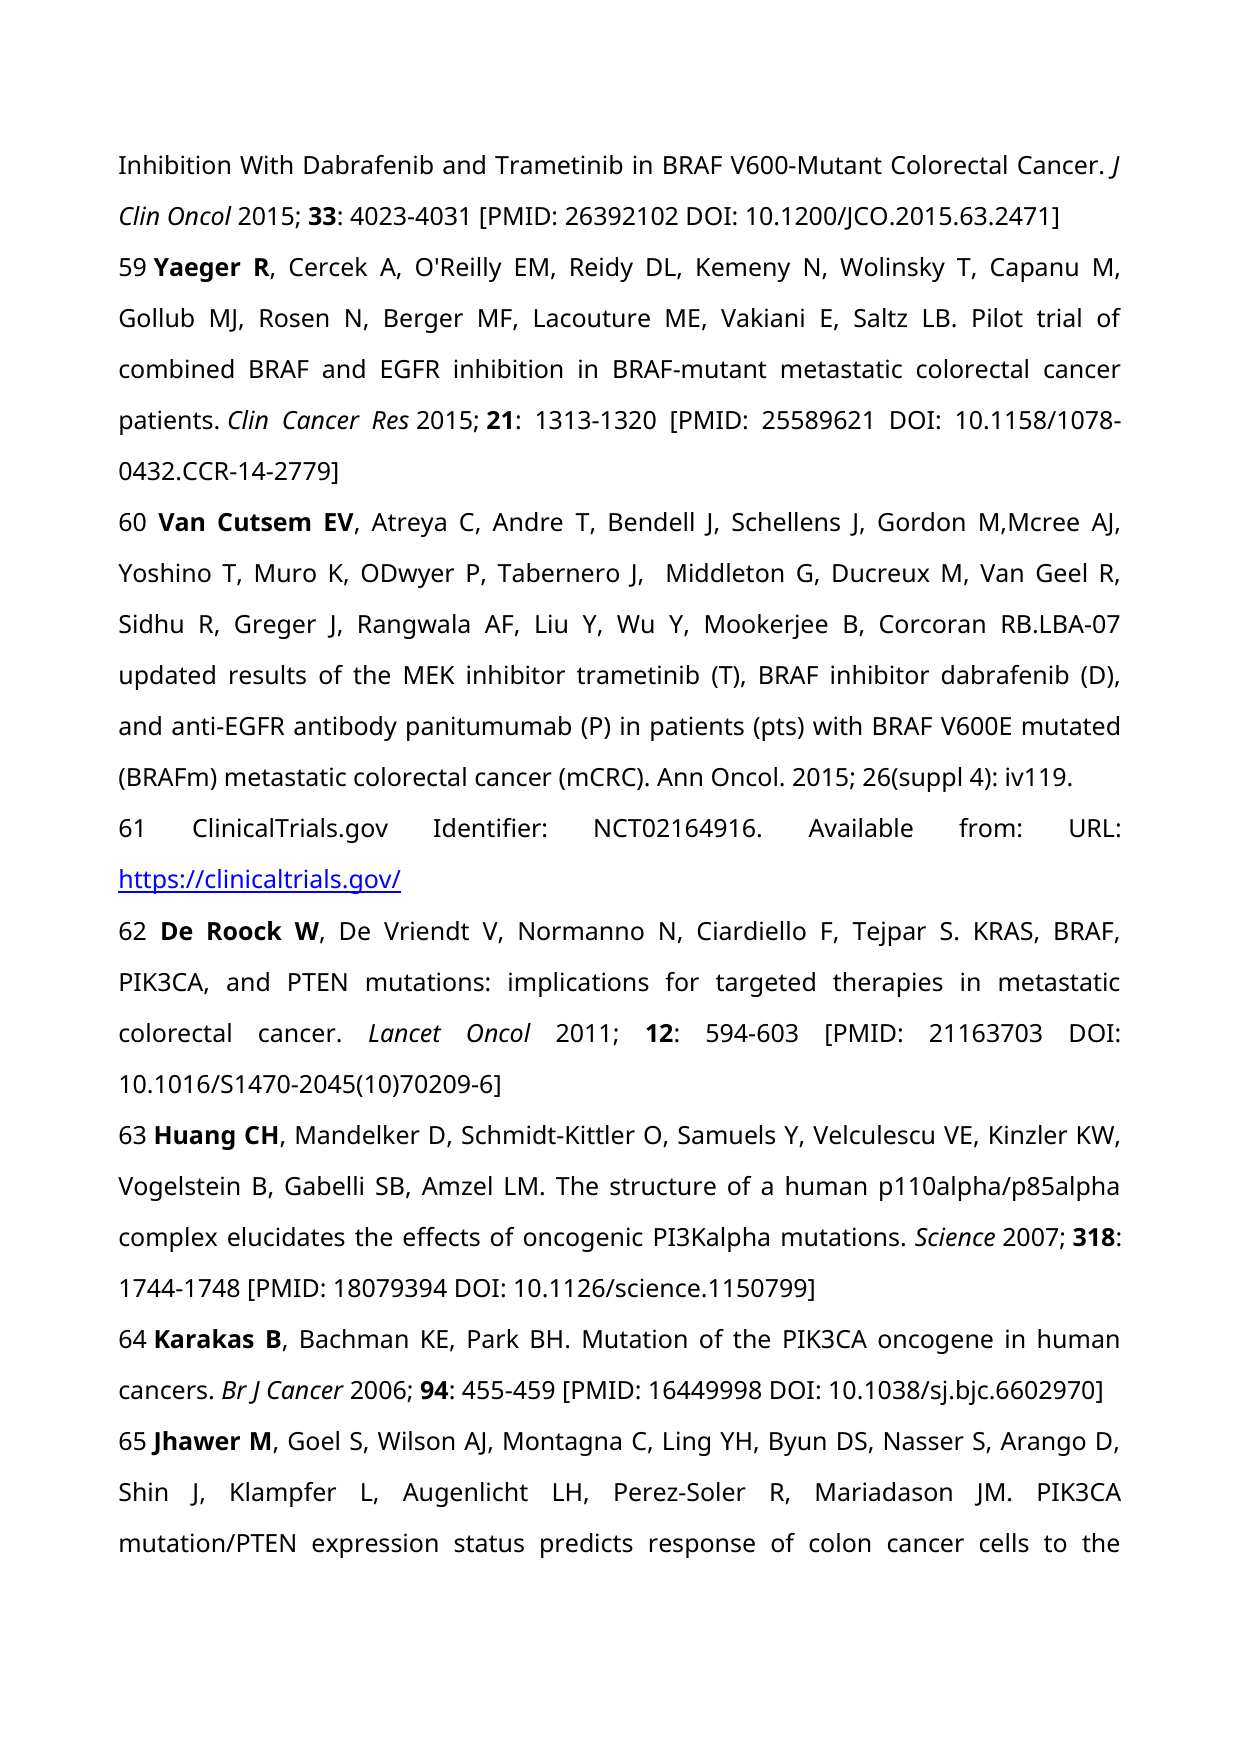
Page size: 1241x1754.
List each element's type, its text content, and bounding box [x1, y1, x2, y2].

text 62 De Roock W, De Vriendt V, Normanno N, Ciardiello F, Tejpar S. KRAS, BRAF, PIK3CA, and PTEN mutations: implications for targeted therapies in metastatic colorectal cancer. Lancet Oncol 2011; 12: 594-603 [PMID: 21163703 DOI: 10.1016/S1470-2045(10)70209-6] [118, 913, 1122, 1100]
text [118, 148, 1122, 233]
text 63 Huang CH, Mandelker D, Schmidt-Kittler O, Samuels Y, Velculescu VE, Kinzler KW, Vogelstein B, Gabelli SB, Amzel LM. The structure of a human p110alpha/p85alpha complex elucidates the effects of oncogenic PI3Kalpha mutations. Science 2007; 318: 1744-1748 [PMID: 18079394 DOI: 10.1126/science.1150799] [118, 1117, 1122, 1304]
text 64 Karakas B, Bachman KE, Park BH. Mutation of the PIK3CA oncogene in human cancers. Br J Cancer 2006; 94: 455-459 [PMID: 16449998 DOI: 10.1038/sj.bjc.6602970] [118, 1322, 1122, 1407]
text 59 Yaeger R, Cercek A, O'Reilly EM, Reidy DL, Kemeny N, Wolinsky T, Capanu M, Gollub MJ, Rosen N, Berger MF, Lacouture ME, Vakiani E, Saltz LB. Pilot trial of combined BRAF and EGFR inhibition in BRAF-mutant metastatic colorectal cancer patients. Clin Cancer Res 2015; 21: 1313-1320 [PMID: 25589621 DOI: 10.1158/1078-0432.CCR-14-2779] [118, 250, 1122, 488]
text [118, 1424, 1122, 1560]
text 61 ClinicalTrials.gov Identifier: NCT02164916. Available from: URL: https://clinicaltrials.gov/ [118, 811, 1122, 896]
text 60 Van Cutsem EV, Atreya C, Andre T, Bendell J, Schellens J, Gordon M,Mcree AJ, Yoshino T, Muro K, ODwyer P, Tabernero J, Middleton G, Ducreux M, Van Geel R, Sidhu R, Greger J, Rangwala AF, Liu Y, Wu Y, Mookerjee B, Corcoran RB.LBA-07 updated results of the MEK inhibitor trametinib (T), BRAF inhibitor dabrafenib (D), and anti-EGFR antibody panitumumab (P) in patients (pts) with BRAF V600E mutated (BRAFm) metastatic colorectal cancer (mCRC). Ann Oncol. 2015; 26(suppl 4): iv119. [118, 505, 1122, 794]
